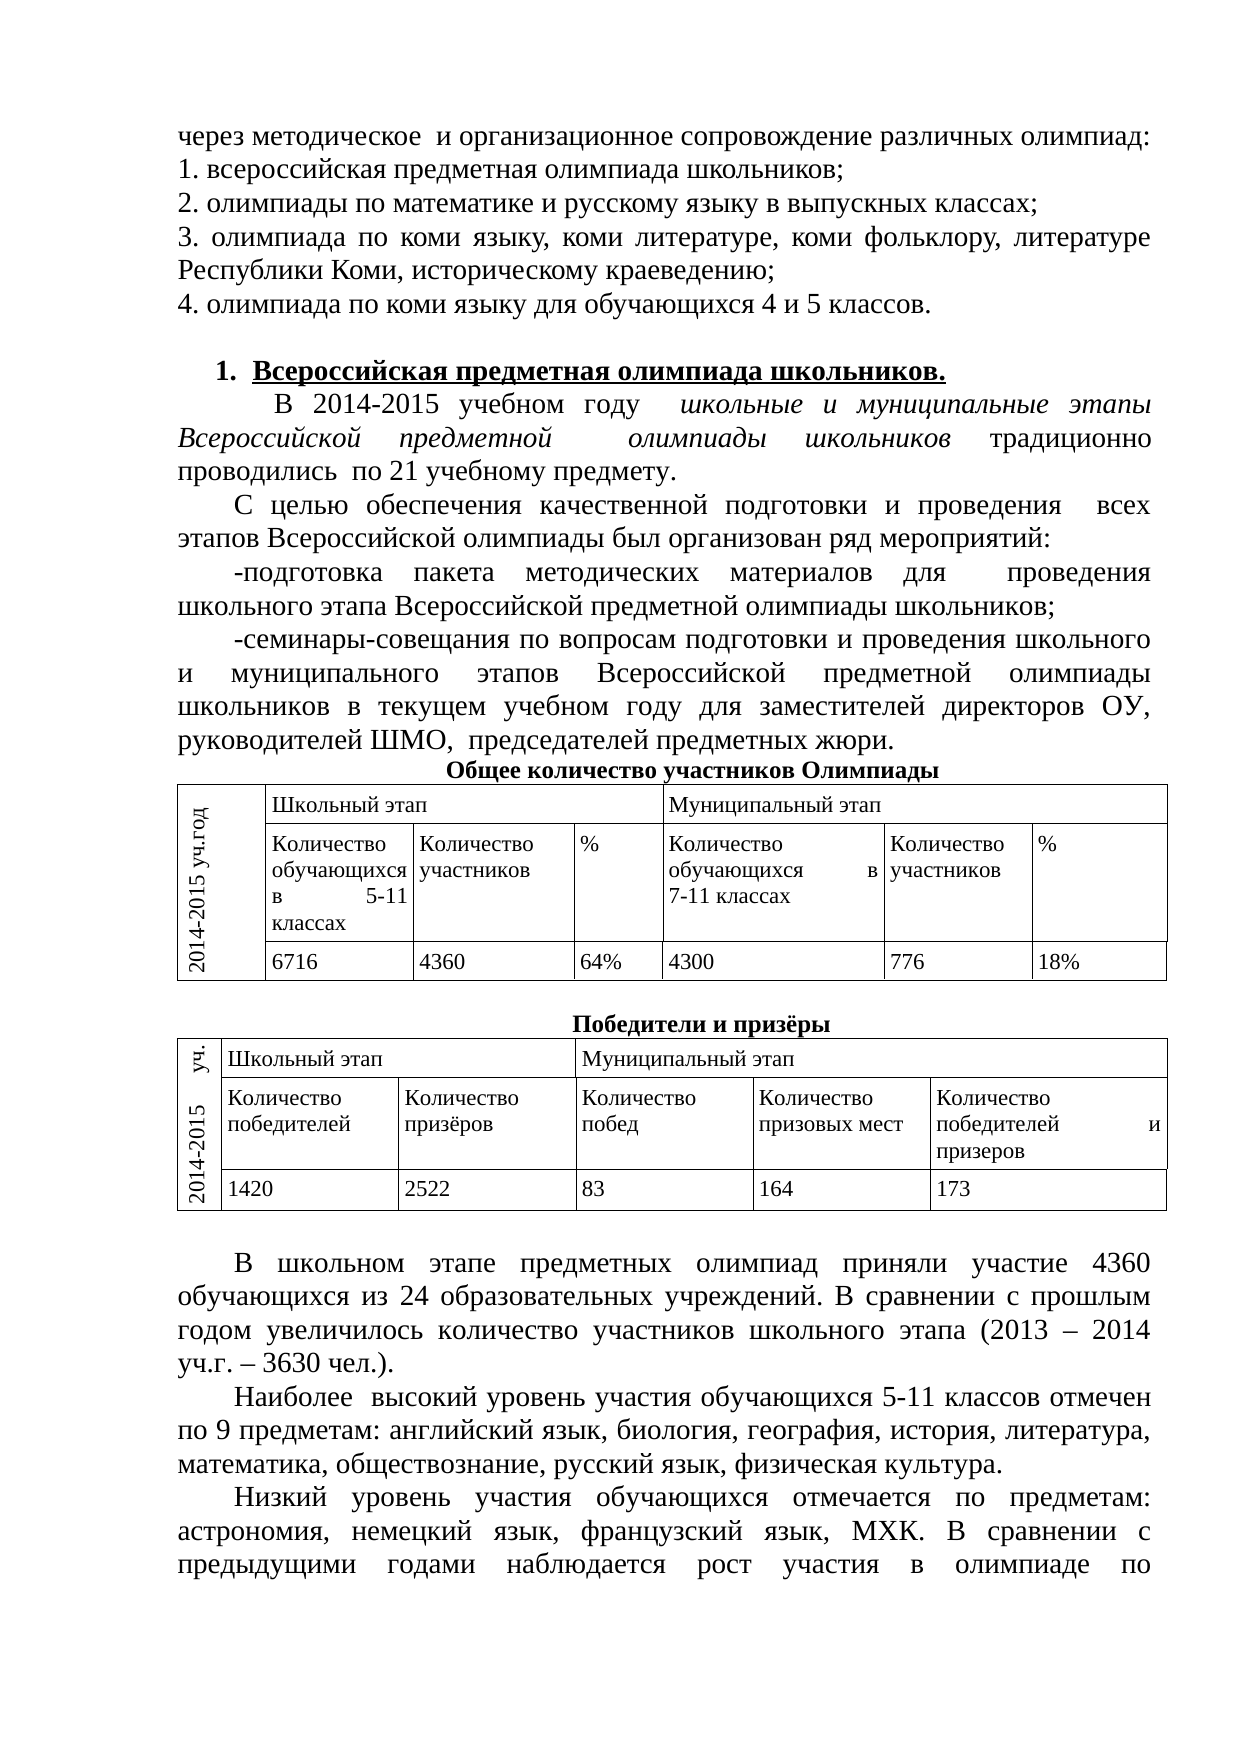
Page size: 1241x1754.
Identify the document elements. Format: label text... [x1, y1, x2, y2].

table_cell Количество обучающихся в 7-11 классах [664, 824, 884, 941]
table_header 2014-2015 уч.год [178, 785, 265, 980]
table_header Школьный этап [222, 1039, 575, 1077]
table_cell Количество победителей [222, 1078, 398, 1169]
table_cell 6716 [266, 942, 413, 980]
text Победители и призёры [177, 1009, 1152, 1038]
table_cell 83 [577, 1170, 753, 1210]
text 3. олимпиада по коми языку, коми литературе, коми фольклору, литературе Республики Коми, историческому краеведению; [177, 219, 1152, 286]
text Наиболее высокий уровень участия обучающихся 5-11 классов отмечен по 9 предметам: английский язык, биология, география, история, литература, математика, обществознание, русский язык, физическая культура. [177, 1379, 1152, 1479]
table_cell 776 [884, 942, 1032, 980]
table_cell 173 [931, 1170, 1166, 1210]
table_header Муниципальный этап [664, 785, 1167, 823]
table_cell % [1033, 824, 1167, 941]
list Всероссийская предметная олимпиада школьников. [215, 353, 1152, 386]
table_cell Количество призёров [399, 1078, 576, 1169]
table_cell 1420 [222, 1170, 398, 1210]
table_header 2014-2015 уч. год [178, 1039, 221, 1210]
table_header Муниципальный этап [576, 1039, 1167, 1077]
text 1. всероссийская предметная олимпиада школьников; [177, 152, 1152, 185]
table_cell 4360 [414, 942, 574, 980]
text -подготовка пакета методических материалов для проведения школьного этапа Всероссийской предметной олимпиады школьников; [177, 554, 1152, 621]
table_cell % [575, 824, 663, 941]
table_cell 164 [754, 1170, 930, 1210]
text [177, 1479, 1152, 1580]
table_cell 2522 [399, 1170, 576, 1210]
table_cell 64% [574, 942, 663, 980]
table_cell Количество призовых мест [754, 1078, 930, 1169]
table_cell Количество участников [885, 824, 1032, 941]
table_cell 18% [1032, 942, 1166, 980]
text Общее количество участников Олимпиады [177, 755, 1152, 784]
table_cell 4300 [663, 942, 884, 980]
table_cell Количество побед [577, 1078, 753, 1169]
text -семинары-совещания по вопросам подготовки и проведения школьного и муниципального этапов Всероссийской предметной олимпиады школьников в текущем учебном году для заместителей директоров ОУ, руководителей ШМО, председателей предметных жюри. [177, 621, 1152, 755]
table_cell Количество участников [414, 824, 574, 941]
text В школьном этапе предметных олимпиад приняли участие 4360 обучающихся из 24 образовательных учреждений. В сравнении с прошлым годом увеличилось количество участников школьного этапа (2013 – 2014 уч.г. – 3630 чел.). [177, 1245, 1152, 1379]
text В 2014-2015 учебном году школьные и муниципальные этапы Всероссийской предметной олимпиады школьников традиционно проводились по 21 учебному предмету. [177, 386, 1152, 487]
text С целью обеспечения качественной подготовки и проведения всех этапов Всероссийской олимпиады был организован ряд мероприятий: [177, 487, 1152, 554]
table_cell Количество обучающихся в 5-11 классах [266, 824, 413, 941]
table_cell Количество победителей и призеров [931, 1078, 1167, 1169]
text 4. олимпиада по коми языку для обучающихся 4 и 5 классов. [177, 286, 1152, 319]
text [177, 118, 1152, 152]
table_header Школьный этап [266, 785, 663, 823]
text 2. олимпиады по математике и русскому языку в выпускных классах; [177, 185, 1152, 219]
